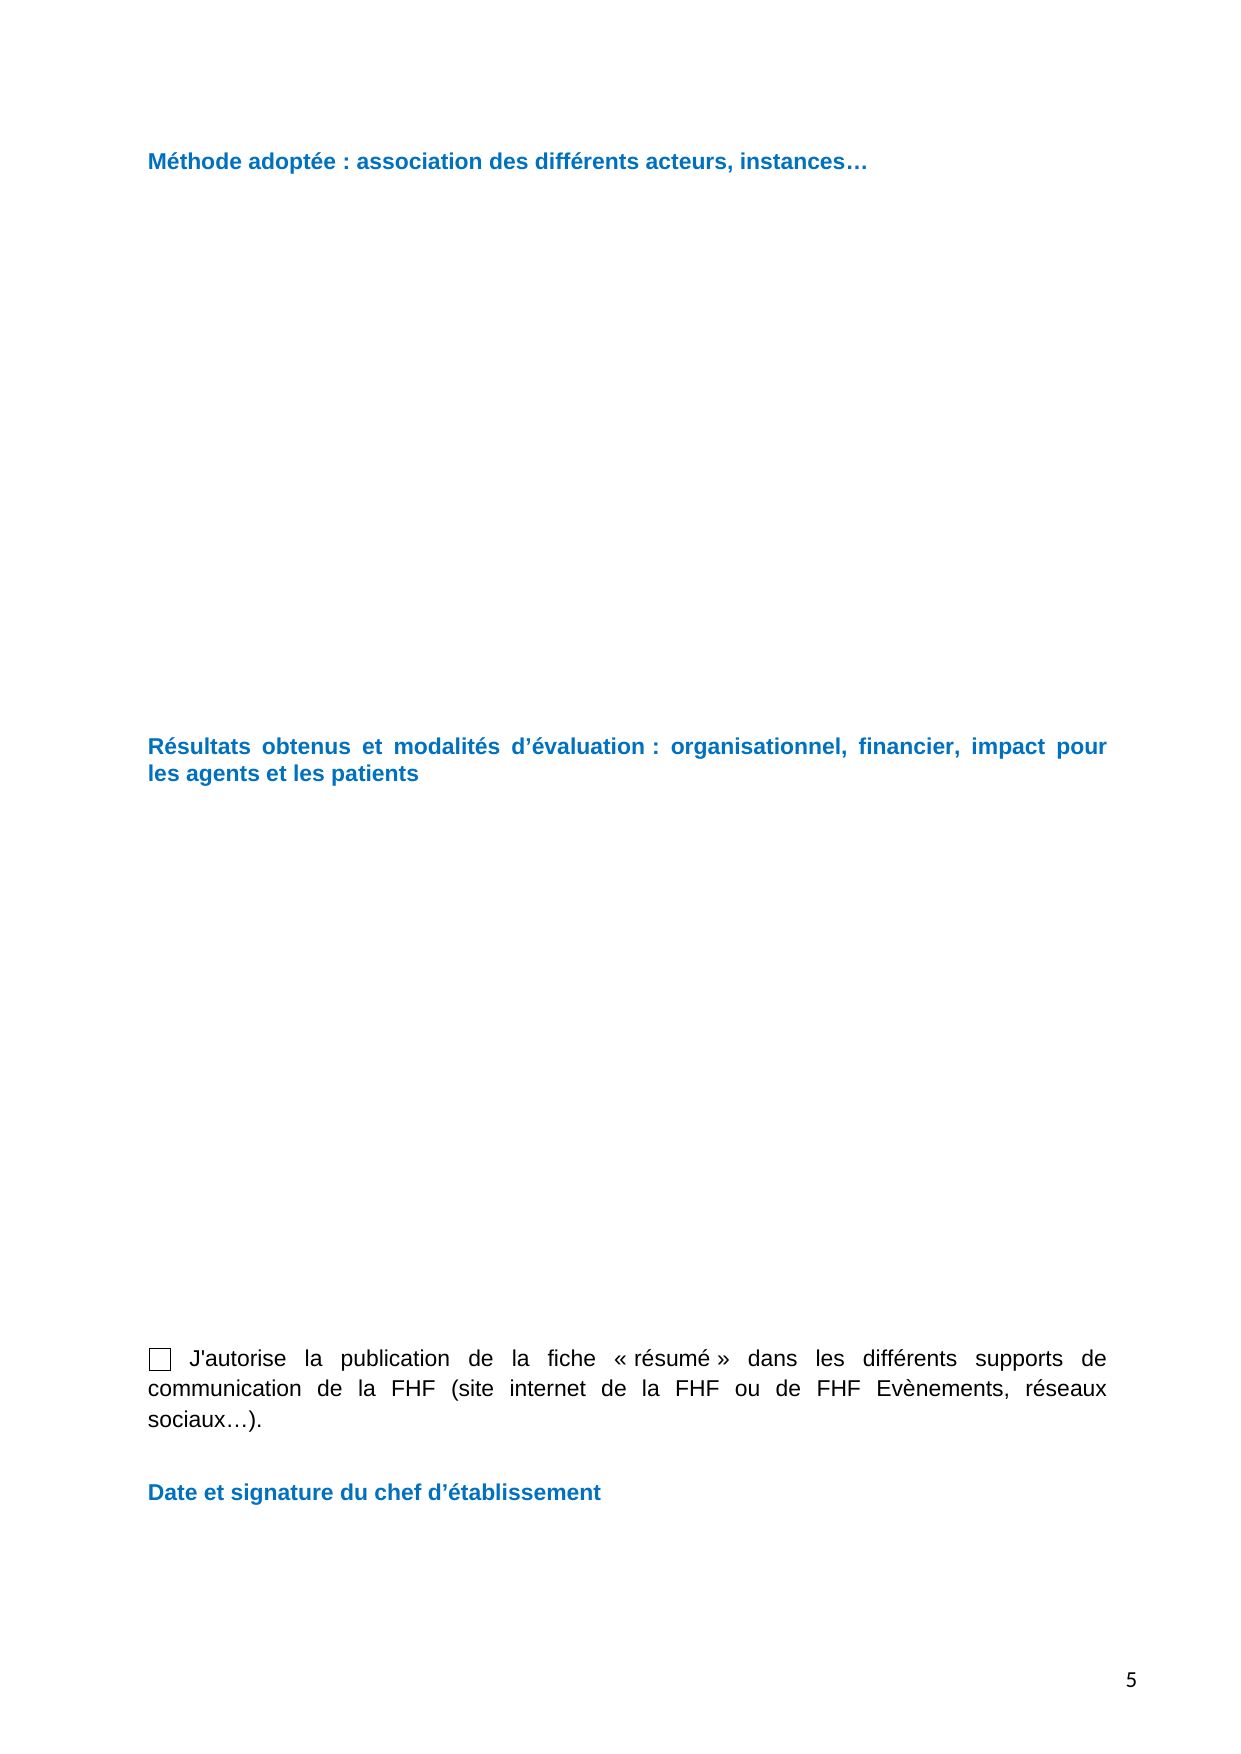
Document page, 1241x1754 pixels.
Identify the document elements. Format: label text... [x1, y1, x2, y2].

text Méthode adoptée : association des différents acteurs, instances… [148, 148, 1107, 174]
text Date et signature du chef d’établissement [148, 1479, 1107, 1505]
text J'autorise la publication de la fiche « résumé » dans les différents supports de communication de la FHF (site internet de la FHF ou de FHF Evènements, réseaux sociaux…). [148, 1345, 1107, 1432]
text Résultats obtenus et modalités d’évaluation : organisationnel, financier, impact pour les agents et les patients [148, 733, 1107, 786]
